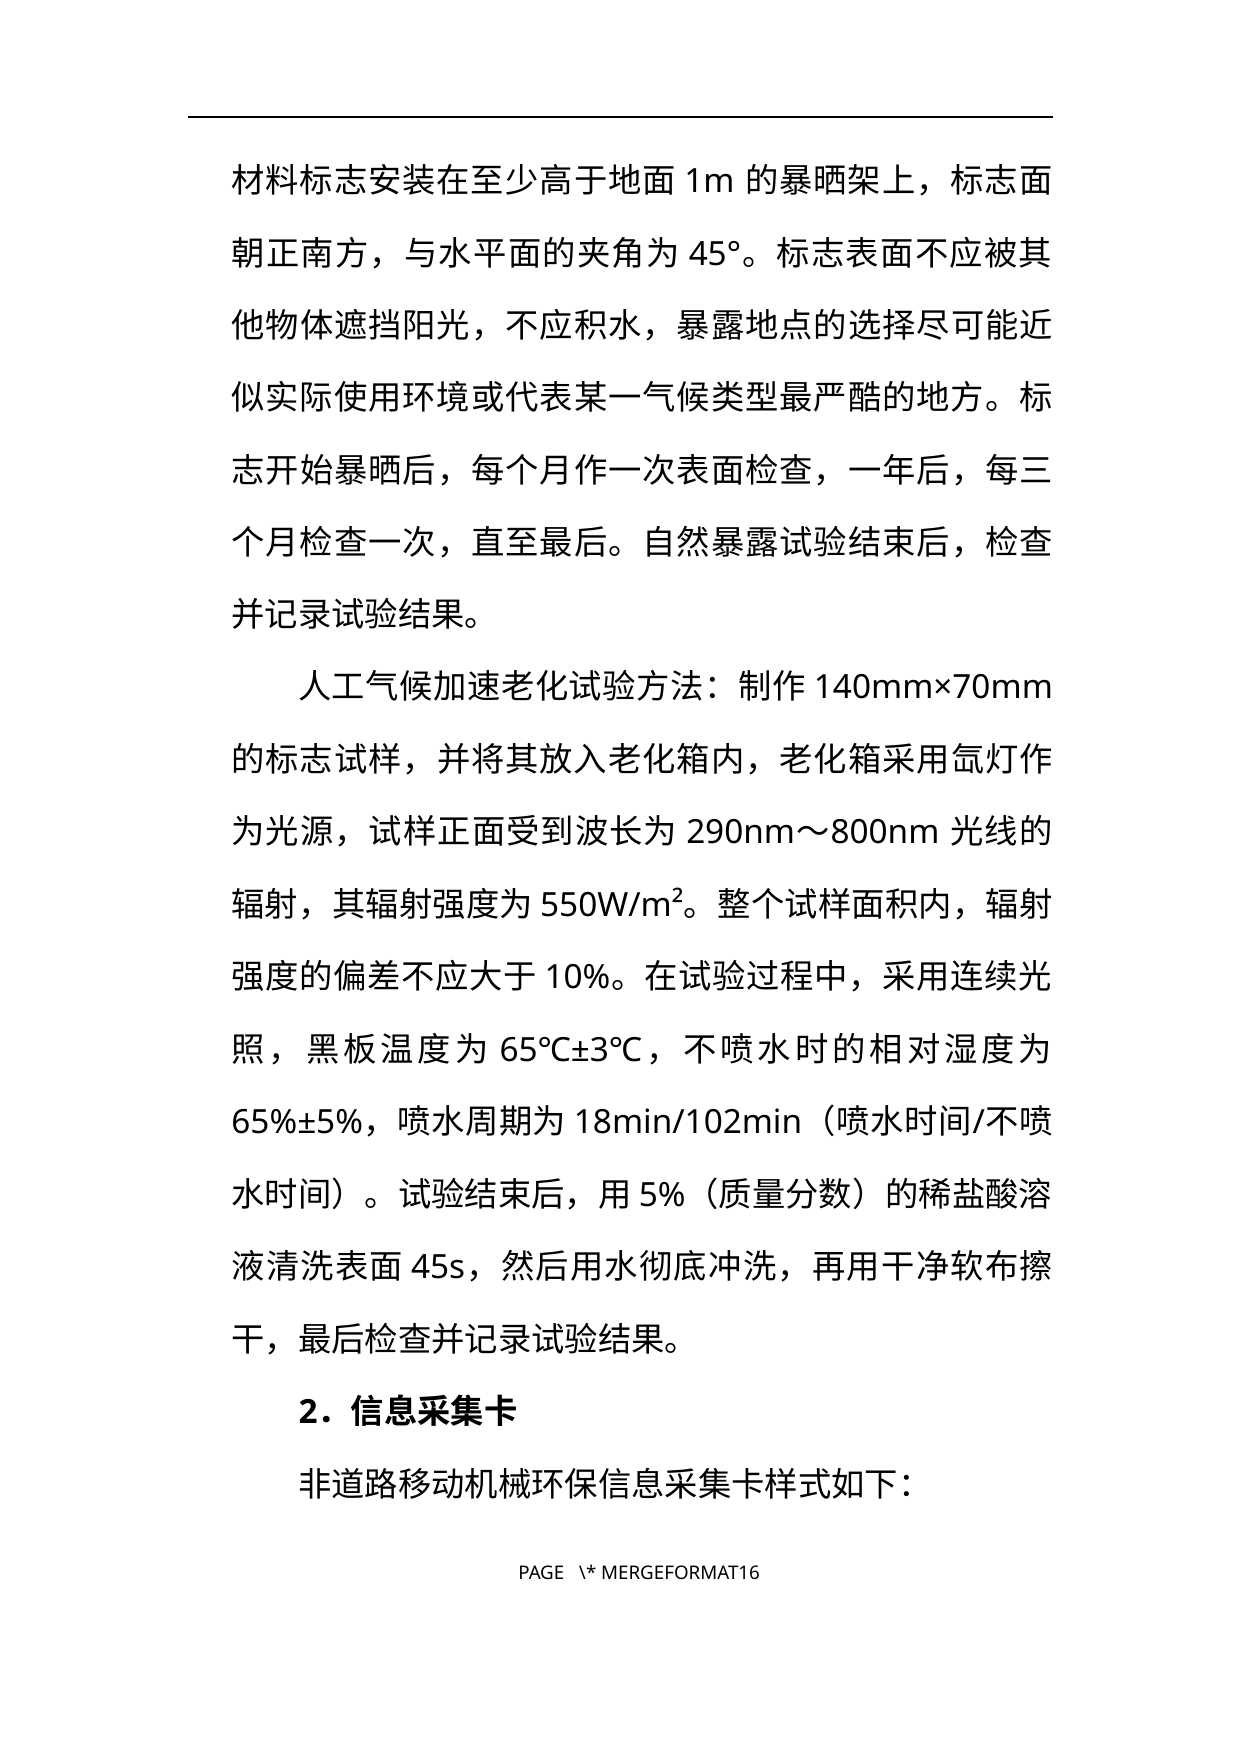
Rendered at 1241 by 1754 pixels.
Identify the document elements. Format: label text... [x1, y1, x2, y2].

text 人工气候加速老化试验方法：制作140mm×70mm的标志试样，并将其放入老化箱内，老化箱采用氙灯作为光源，试样正面受到波长为290nm～800nm 光线的辐射，其辐射强度为550W/m²。整个试样面积内，辐射强度的偏差不应大于10%。在试验过程中，采用连续光照，黑板温度为65℃±3℃，不喷水时的相对湿度为65%±5%，喷水周期为18min/102min（喷水时间/不喷水时间）。试验结束后，用5%（质量分数）的稀盐酸溶液清洗表面45s，然后用水彻底冲洗，再用干净软布擦干，最后检查并记录试验结果。 [231, 660, 1053, 1361]
text 2．信息采集卡 [231, 1385, 1053, 1433]
text 非道路移动机械环保信息采集卡样式如下： [231, 1457, 1053, 1506]
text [231, 154, 1053, 636]
